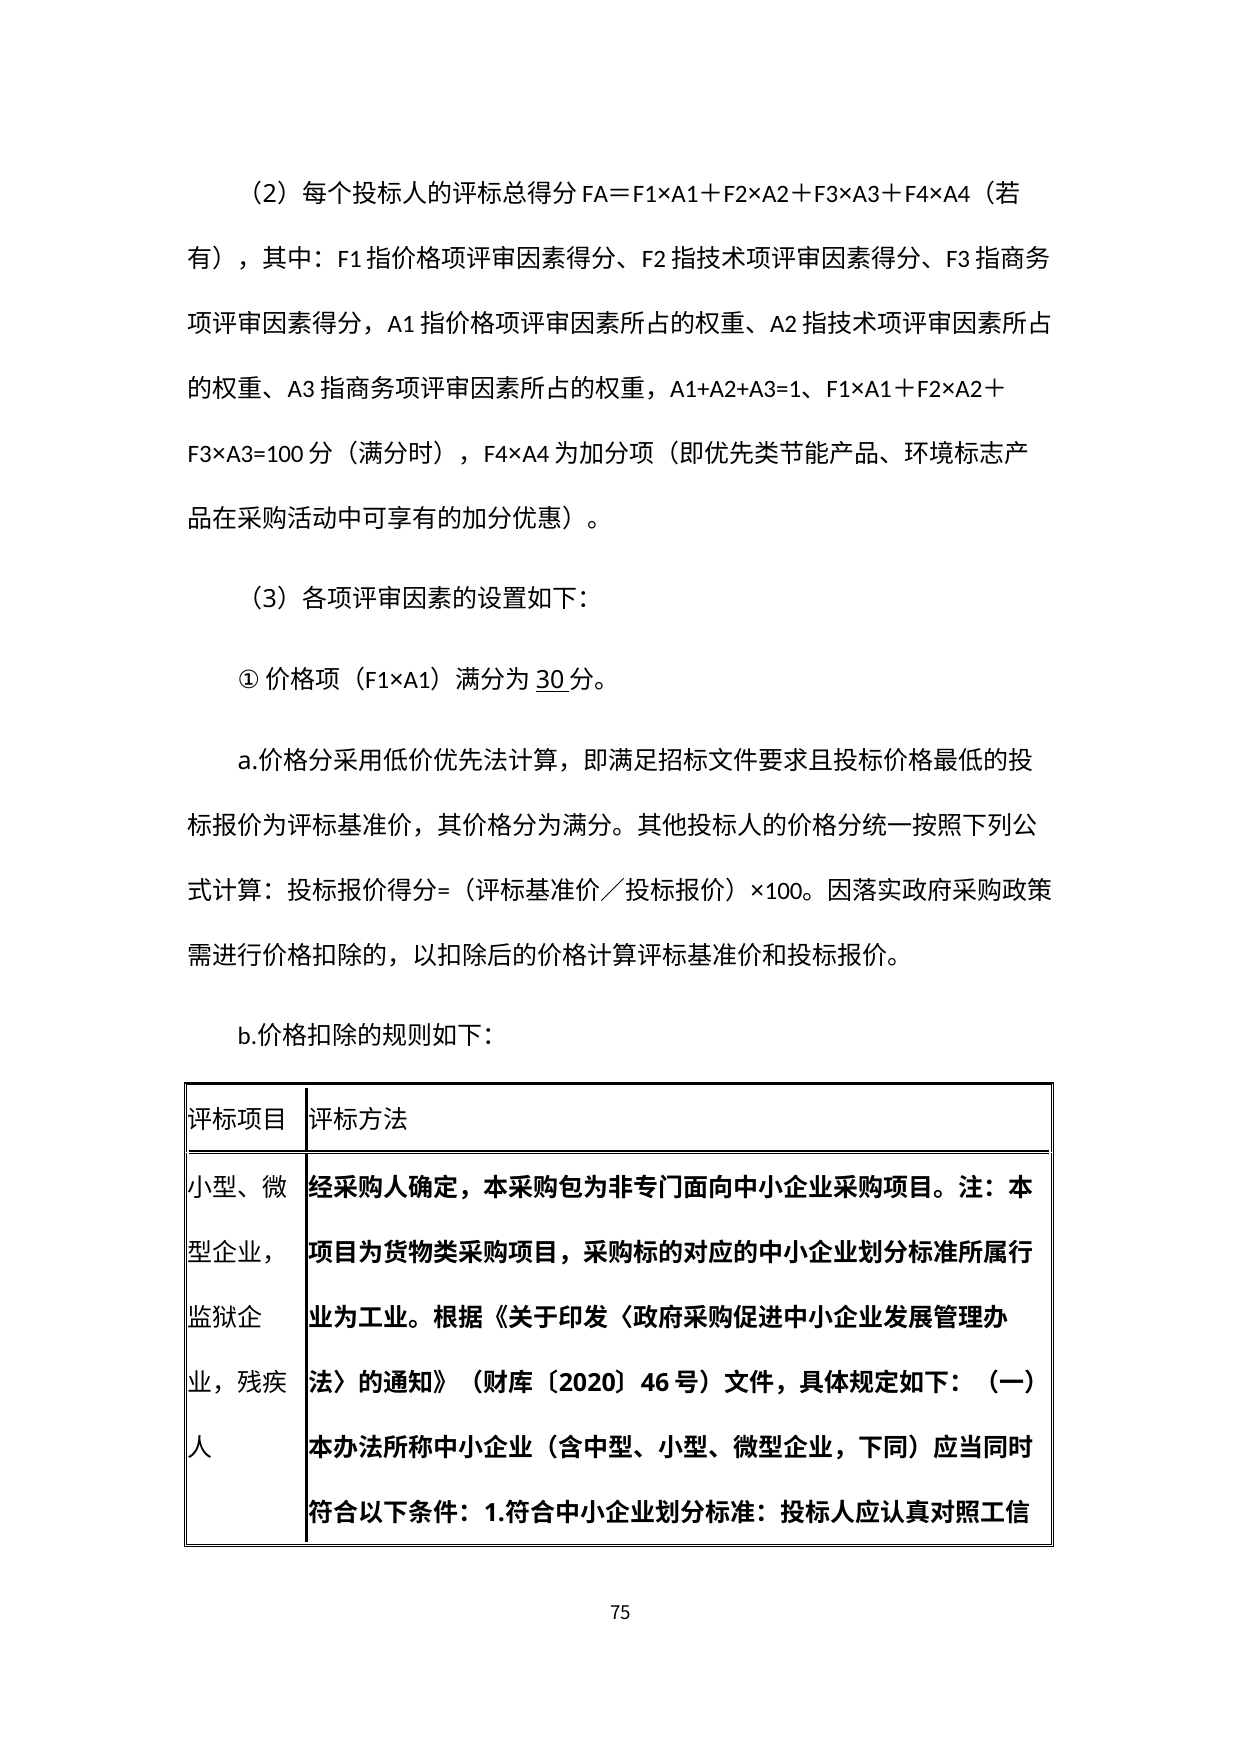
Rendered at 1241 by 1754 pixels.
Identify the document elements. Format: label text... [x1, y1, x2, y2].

table_header 评标项目 [187, 1085, 306, 1150]
table_cell 小型、微型企业，监狱企业，残疾人 [187, 1150, 306, 1543]
table_header 评标方法 [306, 1085, 1051, 1150]
text b.价格扣除的规则如下： [187, 1001, 1053, 1066]
text （2）每个投标人的评标总得分FA＝F1×A1＋F2×A2＋F3×A3＋F4×A4（若有），其中：F1指价格项评审因素得分、F2指技术项评审因素得分、F3指商务项评审因素得分，A1指价格项评审因素所占的权重、A2指技术项评审因素所占的权重、A3指商务项评审因素所占的权重，A1+A2+A3=1、F1×A1＋F2×A2＋F3×A3=100分（满分时），F4×A4为加分项（即优先类节能产品、环境标志产品在采购活动中可享有的加分优惠）。 [187, 159, 1053, 549]
text a.价格分采用低价优先法计算，即满足招标文件要求且投标价格最低的投标报价为评标基准价，其价格分为满分。其他投标人的价格分统一按照下列公式计算：投标报价得分=（评标基准价／投标报价）×100。因落实政府采购政策需进行价格扣除的，以扣除后的价格计算评标基准价和投标报价。 [187, 726, 1053, 986]
text （3）各项评审因素的设置如下： [187, 564, 1053, 629]
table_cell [306, 1150, 1051, 1543]
text ①价格项（F1×A1）满分为30分。 [187, 645, 1053, 710]
